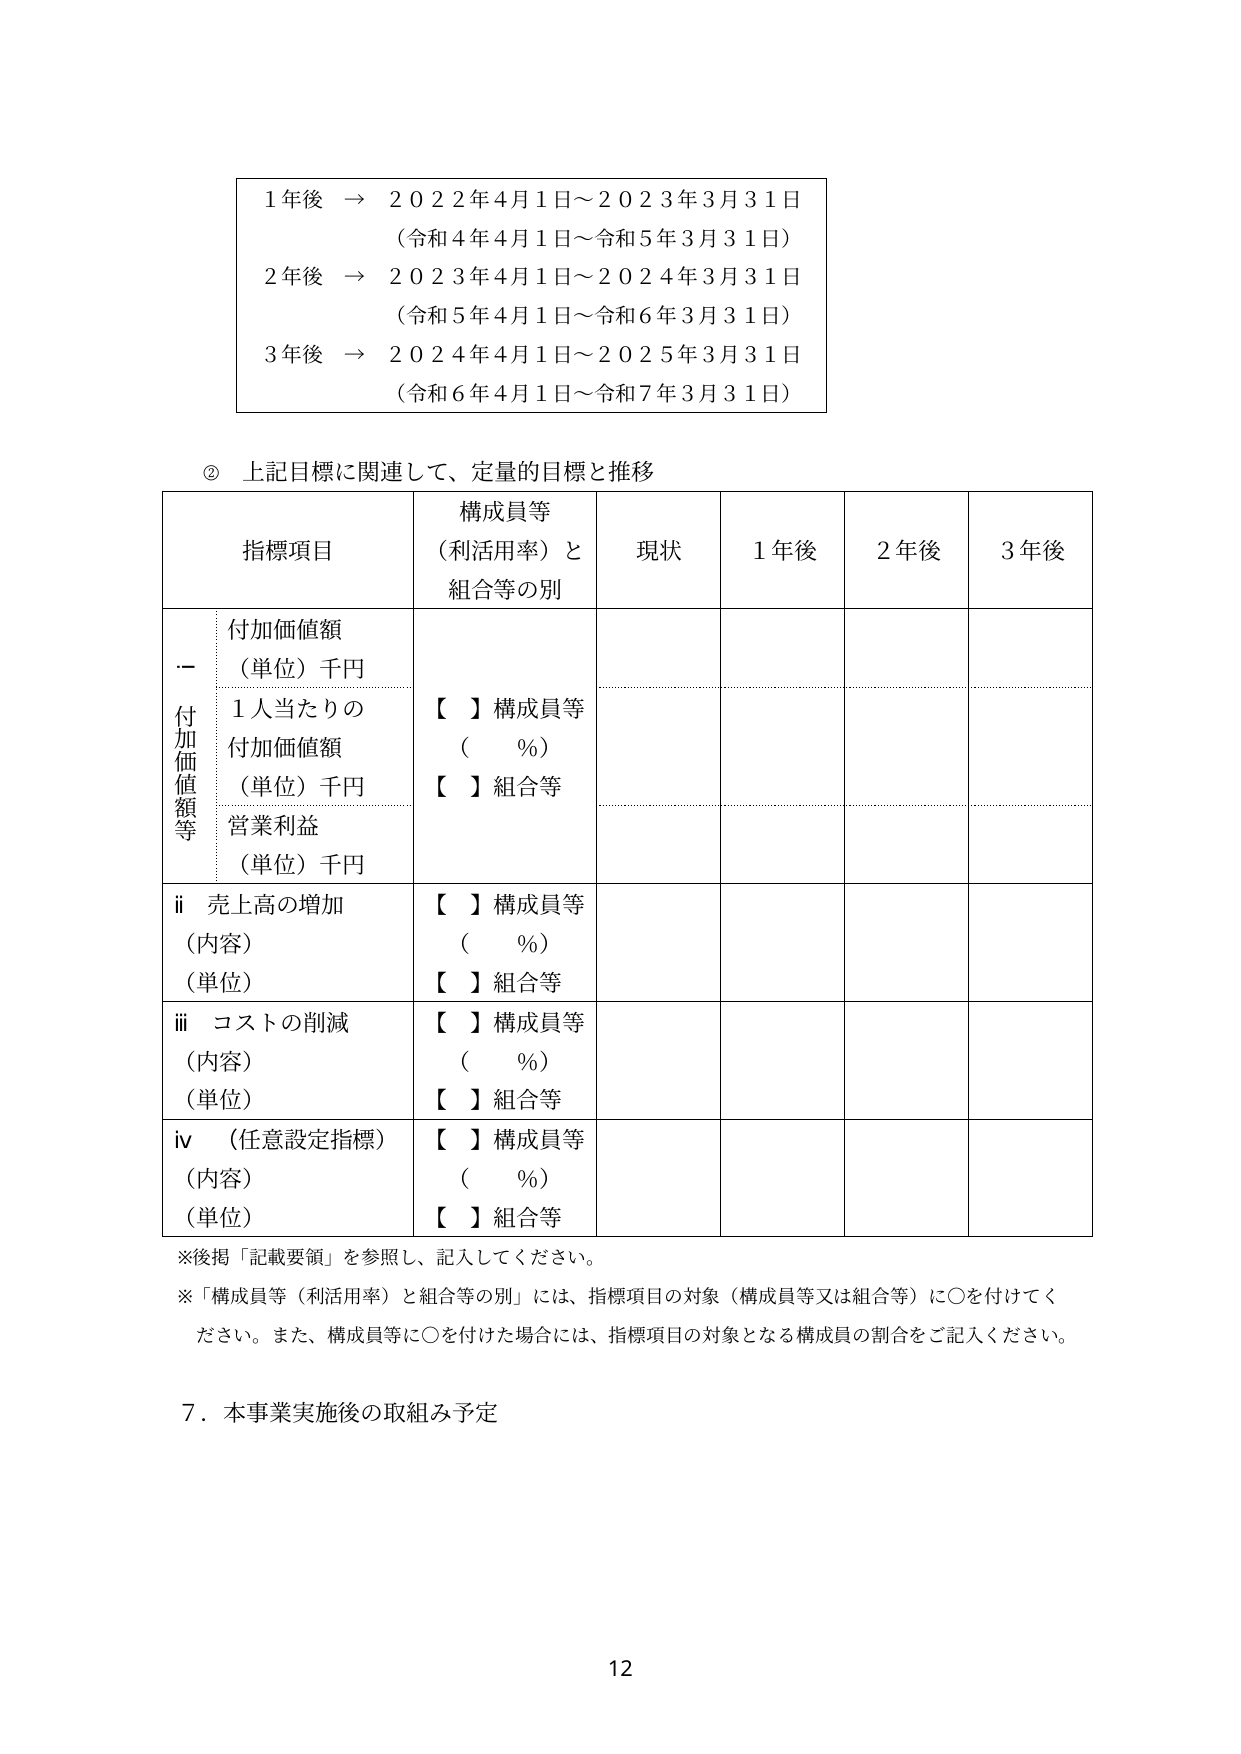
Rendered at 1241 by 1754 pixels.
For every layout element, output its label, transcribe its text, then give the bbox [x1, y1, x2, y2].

table_cell [721, 1120, 844, 1236]
text ７．本事業実施後の取組み予定 [177, 1392, 1063, 1431]
table_cell 営業利益 （単位）千円 [216, 805, 413, 883]
table_header 現状 [597, 492, 720, 608]
table_cell [845, 1002, 968, 1118]
table_cell [721, 805, 844, 883]
table_cell [597, 687, 720, 804]
table_cell 【 】構成員等 （ ％） 【 】組合等 [414, 1002, 596, 1118]
table_cell [597, 609, 720, 687]
table_header １年後 → ２０２２年４月１日～２０２３年３月３１日 （令和４年４月１日～令和５年３月３１日） ２年後 → ２０２３年４月１日～２０２４年３月３１日 （令和５年４月１日～令和６年３月３１日） ３年後 → ２０２４年４月１日～２０２５年３月３１日 （令和６年４月１日～令和７年３月３１日） [237, 179, 826, 412]
table_header １年後 [721, 492, 844, 608]
table_cell [721, 687, 844, 804]
table_cell [721, 884, 844, 1001]
table_cell 【 】構成員等 （ ％） 【 】組合等 [414, 1120, 596, 1236]
table_header ３年後 [969, 492, 1092, 608]
table_cell [969, 884, 1092, 1001]
table_cell [845, 609, 968, 687]
table_cell 【 】構成員等 （ ％） 【 】組合等 [414, 609, 596, 883]
text ② 上記目標に関連して、定量的目標と推移 [202, 452, 1063, 491]
table_cell [597, 884, 720, 1001]
table_cell [969, 687, 1092, 804]
text ※後掲「記載要領」を参照し、記入してください。 [177, 1237, 1063, 1276]
text ※「構成員等（利活用率）と組合等の別」には、指標項目の対象（構成員等又は組合等）に○を付けてください。また、構成員等に○を付けた場合には、指標項目の対象となる構成員の割合をご記入ください。 [177, 1276, 1063, 1354]
table_cell [597, 1120, 720, 1236]
table_cell [969, 805, 1092, 883]
table_cell 付加価値額 （単位）千円 [216, 609, 413, 687]
table_cell [845, 687, 968, 804]
table_cell [597, 1002, 720, 1118]
table_cell [969, 1002, 1092, 1118]
table_cell [969, 609, 1092, 687]
table_header 指標項目 [163, 492, 413, 608]
table_cell ⅲ コストの削減 （内容） （単位） [163, 1002, 413, 1118]
table_cell ⅰ 付加価値額等 [163, 609, 216, 883]
table_cell [845, 1120, 968, 1236]
table_cell １人当たりの 付加価値額 （単位）千円 [216, 687, 413, 804]
table_cell 【 】構成員等 （ ％） 【 】組合等 [414, 884, 596, 1001]
table_cell [969, 1120, 1092, 1236]
table_header 構成員等 （利活用率）と組合等の別 [414, 492, 596, 608]
table_cell ⅳ （任意設定指標） （内容） （単位） [163, 1120, 413, 1236]
table_cell [845, 805, 968, 883]
table_cell [845, 884, 968, 1001]
table_cell [721, 609, 844, 687]
table_cell [597, 805, 720, 883]
table_cell [721, 1002, 844, 1118]
table_cell ⅱ 売上高の増加 （内容） （単位） [163, 884, 413, 1001]
table_header ２年後 [845, 492, 968, 608]
